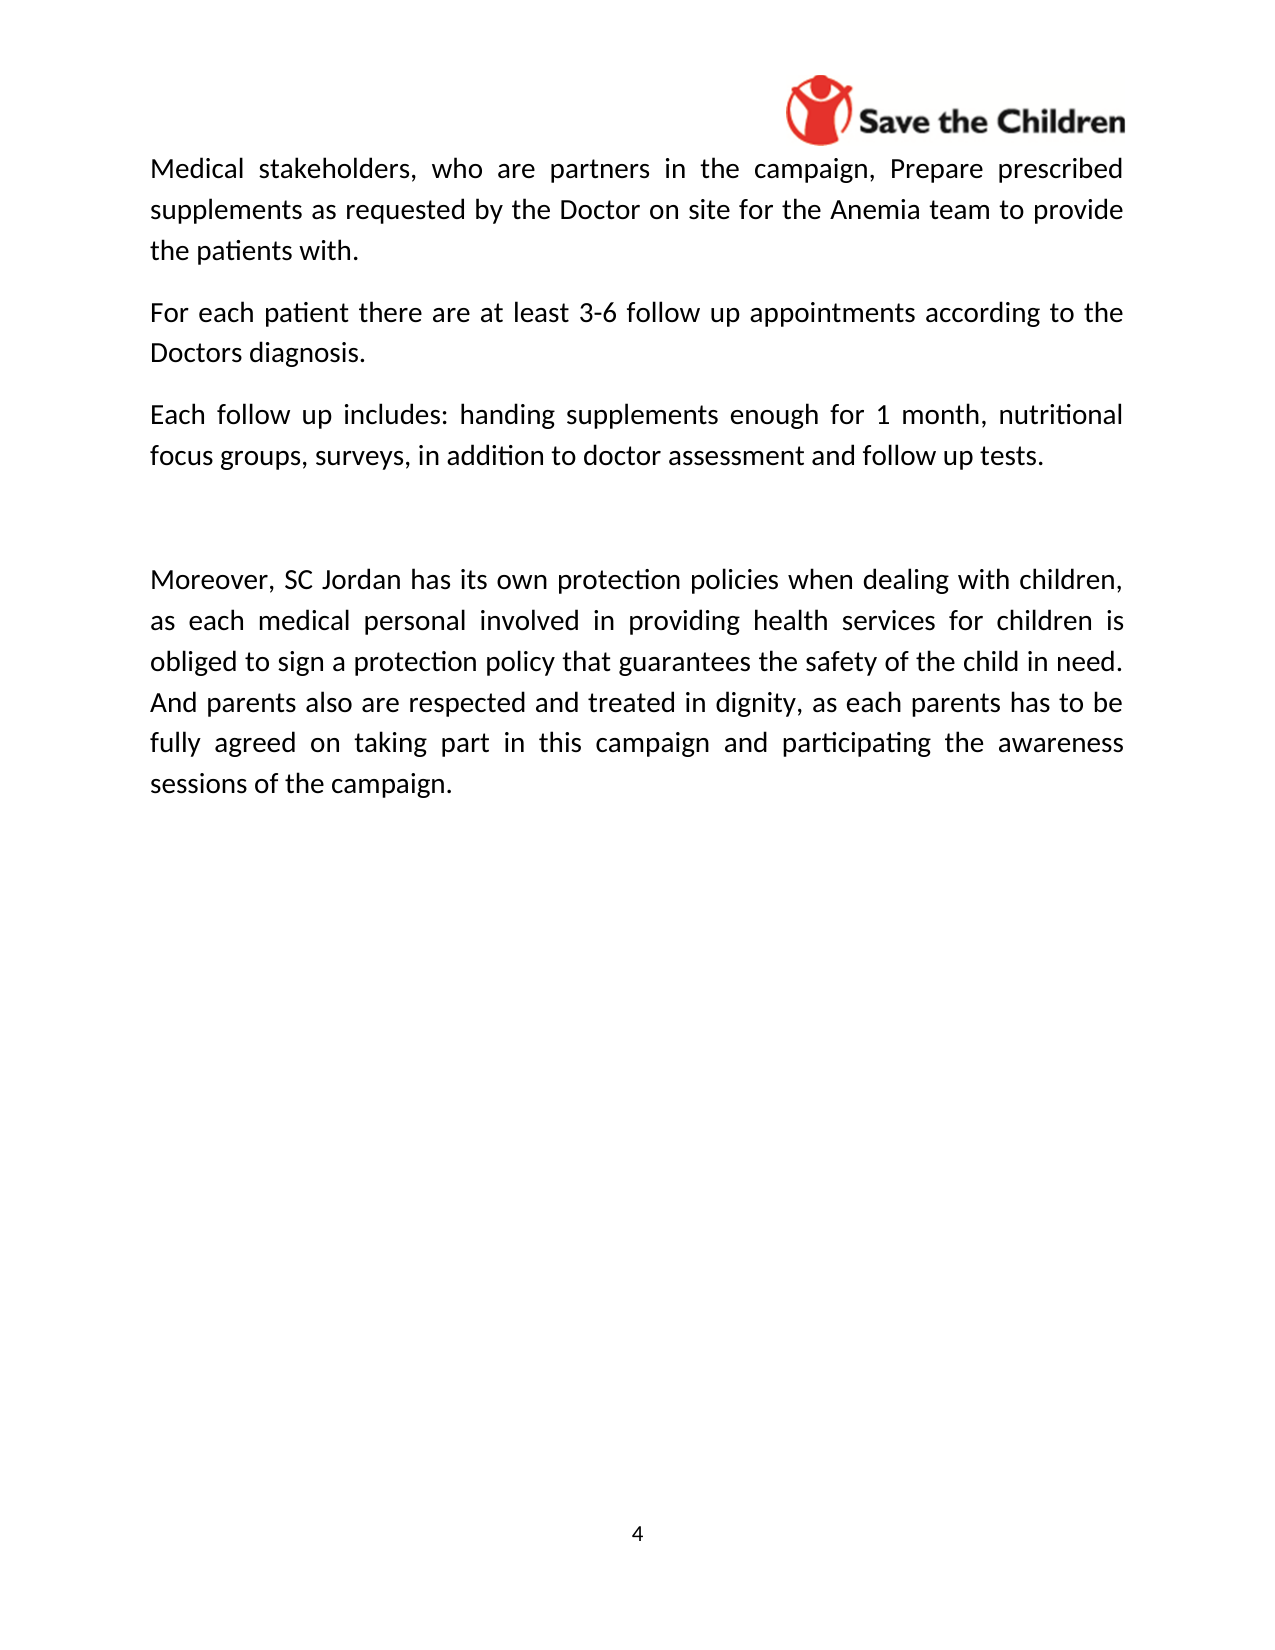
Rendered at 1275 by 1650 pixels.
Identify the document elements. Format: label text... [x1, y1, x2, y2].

text Medical stakeholders, who are partners in the campaign, Prepare prescribed supplements as requested by the Doctor on site for the Anemia team to provide the patients with. [150, 150, 1125, 267]
picture [786, 75, 1125, 146]
text For each patient there are at least 3-6 follow up appointments according to the Doctors diagnosis. [150, 294, 1125, 370]
text Moreover, SC Jordan has its own protection policies when dealing with children, as each medical personal involved in providing health services for children is obliged to sign a protection policy that guarantees the safety of the child in need. And parents also are respected and treated in dignity, as each parents has to be fully agreed on taking part in this campaign and participating the awareness sessions of the campaign. [150, 561, 1125, 801]
text Each follow up includes: handing supplements enough for 1 month, nutritional focus groups, surveys, in addition to doctor assessment and follow up tests. [150, 396, 1125, 473]
